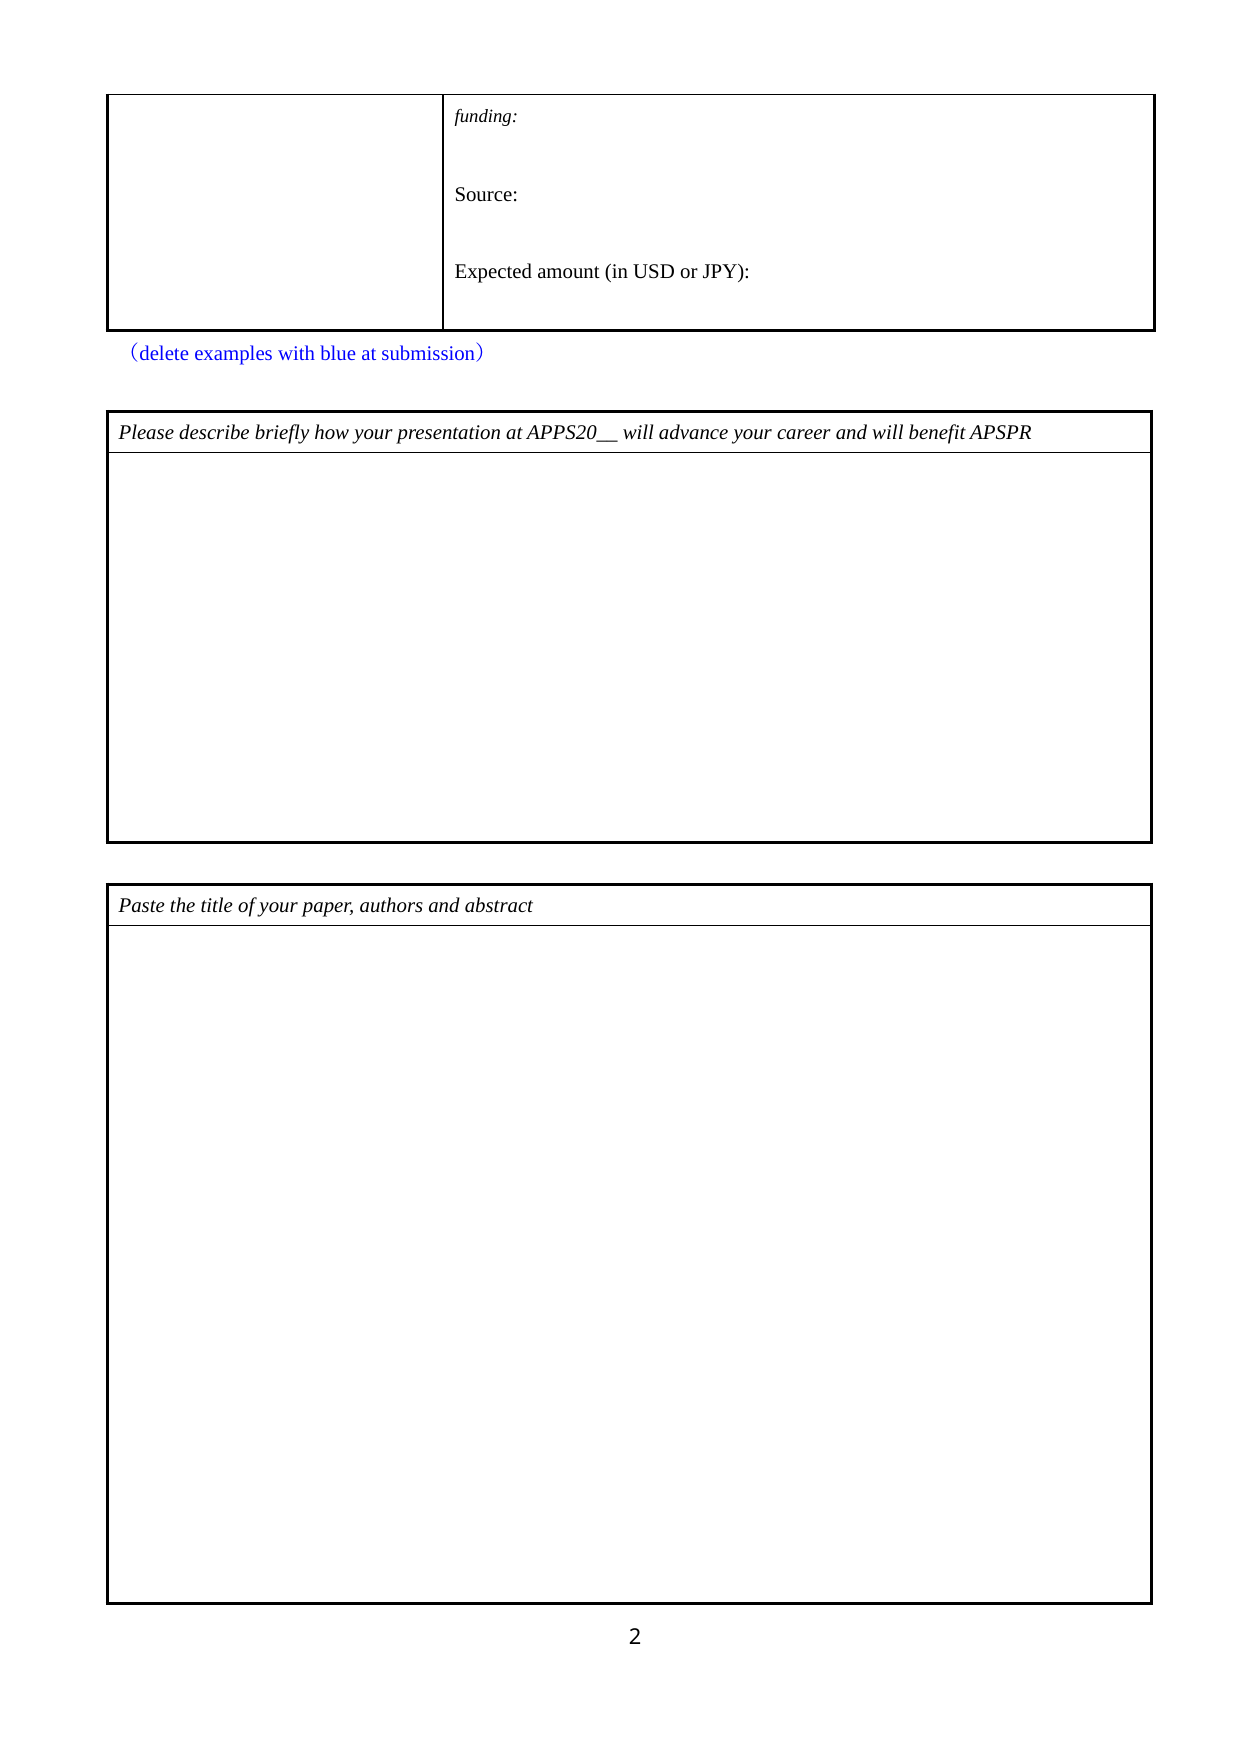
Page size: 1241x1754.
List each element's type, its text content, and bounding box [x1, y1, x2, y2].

table_header Please describe briefly how your presentation at APPS20__ will advance your career and will benefit APSPR [109, 413, 1150, 452]
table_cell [444, 95, 1153, 329]
text （delete examples with blue at submission） [118, 332, 1152, 371]
table_cell [109, 926, 1150, 1602]
table_header Paste the title of your paper, authors and abstract [109, 886, 1150, 924]
table_cell [109, 453, 1150, 841]
